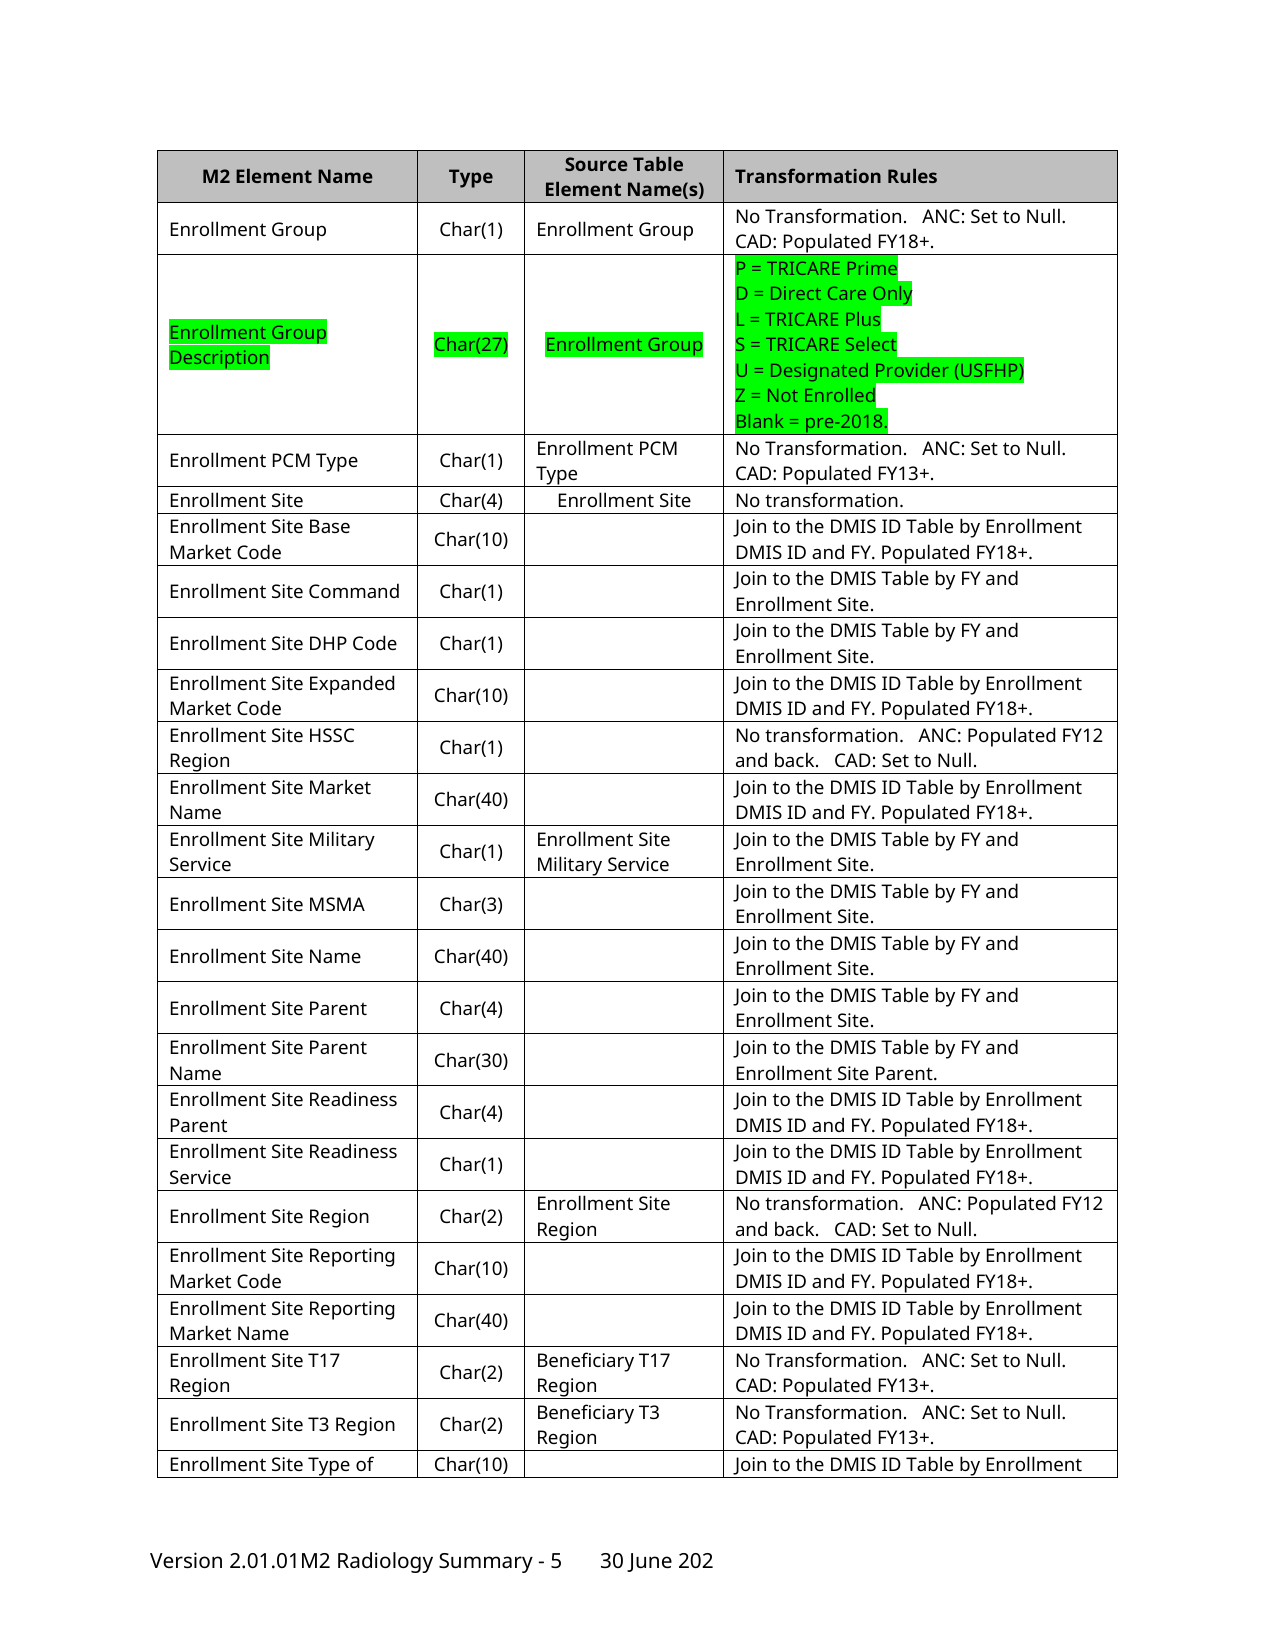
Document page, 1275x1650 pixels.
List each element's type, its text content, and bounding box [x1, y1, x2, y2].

table_cell Join to the DMIS ID Table by Enrollment DMIS ID and FY. Populated FY18+. [724, 774, 1117, 825]
table_cell [525, 1034, 723, 1085]
table_cell Char(2) [418, 1399, 524, 1450]
table_cell [525, 566, 723, 617]
table_cell Enrollment Site T17 Region [158, 1347, 417, 1398]
table_cell Char(4) [418, 982, 524, 1033]
table_cell Char(4) [418, 1086, 524, 1137]
table_cell No Transformation. ANC: Set to Null. CAD: Populated FY18+. [724, 203, 1117, 254]
table_cell No transformation. ANC: Populated FY12 and back. CAD: Set to Null. [724, 722, 1117, 773]
table_cell Enrollment Site Readiness Parent [158, 1086, 417, 1137]
table_cell [525, 1139, 723, 1189]
table_cell Enrollment PCM Type [158, 435, 417, 486]
table_cell Beneficiary T17 Region [525, 1347, 723, 1398]
table_cell Char(1) [418, 618, 524, 669]
table_cell [525, 722, 723, 773]
table_cell [525, 1451, 723, 1477]
table_cell [525, 514, 723, 564]
table_cell [525, 878, 723, 929]
table_cell Enrollment Site Reporting Market Code [158, 1243, 417, 1294]
table_cell [525, 1086, 723, 1137]
table_cell Enrollment Group [158, 203, 417, 254]
table_cell Enrollment Site Region [158, 1191, 417, 1242]
table_cell No Transformation. ANC: Set to Null. CAD: Populated FY13+. [724, 1347, 1117, 1398]
table_cell Enrollment Site Expanded Market Code [158, 670, 417, 721]
table_cell Enrollment Site Military Service [158, 826, 417, 877]
table_cell Join to the DMIS ID Table by Enrollment DMIS ID and FY. Populated FY18+. [724, 1086, 1117, 1137]
table_cell Char(10) [418, 514, 524, 564]
table_header Type [418, 151, 524, 202]
table_cell Char(4) [418, 487, 524, 512]
table_header Source Table Element Name(s) [525, 151, 723, 202]
table_cell Enrollment Site Base Market Code [158, 514, 417, 564]
table_cell Char(1) [418, 435, 524, 486]
table_cell No transformation. ANC: Populated FY12 and back. CAD: Set to Null. [724, 1191, 1117, 1242]
table_cell Enrollment Group [525, 203, 723, 254]
table_cell [525, 930, 723, 981]
table_cell Enrollment Site T3 Region [158, 1399, 417, 1450]
table_cell Char(3) [418, 878, 524, 929]
table_cell Enrollment Site Readiness Service [158, 1139, 417, 1189]
table_cell Char(10) [418, 1451, 524, 1477]
table_cell Enrollment PCM Type [525, 435, 723, 486]
table_cell Enrollment Site [525, 487, 723, 512]
table_cell Char(1) [418, 826, 524, 877]
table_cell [724, 1451, 1117, 1477]
table_cell Char(1) [418, 722, 524, 773]
table_cell Char(2) [418, 1347, 524, 1398]
table_cell Beneficiary T3 Region [525, 1399, 723, 1450]
table_cell Join to the DMIS ID Table by Enrollment DMIS ID and FY. Populated FY18+. [724, 1139, 1117, 1189]
table_cell Enrollment Site Type of Market Code [158, 1451, 417, 1477]
table_cell Join to the DMIS ID Table by Enrollment DMIS ID and FY. Populated FY18+. [724, 514, 1117, 564]
table_cell Char(2) [418, 1191, 524, 1242]
table_cell Enrollment Site Reporting Market Name [158, 1295, 417, 1346]
table_cell Join to the DMIS ID Table by Enrollment DMIS ID and FY. Populated FY18+. [724, 670, 1117, 721]
table_cell No transformation. [724, 487, 1117, 512]
table_cell Enrollment Group [525, 255, 723, 434]
table_cell Join to the DMIS Table by FY and Enrollment Site. [724, 618, 1117, 669]
table_cell Char(27) [418, 255, 524, 434]
table_cell Enrollment Site Command [158, 566, 417, 617]
table_cell Char(30) [418, 1034, 524, 1085]
table_cell Char(40) [418, 930, 524, 981]
table_cell Join to the DMIS Table by FY and Enrollment Site Parent. [724, 1034, 1117, 1085]
table_cell Join to the DMIS ID Table by Enrollment DMIS ID and FY. Populated FY18+. [724, 1295, 1117, 1346]
table_cell [525, 774, 723, 825]
table_cell Join to the DMIS Table by FY and Enrollment Site. [724, 982, 1117, 1033]
table_cell No Transformation. ANC: Set to Null. CAD: Populated FY13+. [724, 435, 1117, 486]
table_cell Join to the DMIS Table by FY and Enrollment Site. [724, 878, 1117, 929]
table_cell Enrollment Site DHP Code [158, 618, 417, 669]
table_cell Enrollment Site [158, 487, 417, 512]
table_cell [525, 982, 723, 1033]
table_cell Enrollment Group Description [158, 255, 417, 434]
table_cell Char(1) [418, 203, 524, 254]
table_cell Char(1) [418, 1139, 524, 1189]
table_header M2 Element Name [158, 151, 417, 202]
table_cell Join to the DMIS Table by FY and Enrollment Site. [724, 930, 1117, 981]
table_header Transformation Rules [724, 151, 1117, 202]
table_cell P = TRICARE Prime D = Direct Care Only L = TRICARE Plus S = TRICARE Select U = Designated Provider (USFHP) Z = Not Enrolled Blank = pre-2018. [876, 255, 1117, 434]
table_cell Enrollment Site Military Service [525, 826, 723, 877]
table_cell Enrollment Site MSMA [158, 878, 417, 929]
table_cell [525, 618, 723, 669]
table_cell [525, 1295, 723, 1346]
table_cell Char(10) [418, 1243, 524, 1294]
table_cell Char(10) [418, 670, 524, 721]
table_cell Char(1) [418, 566, 524, 617]
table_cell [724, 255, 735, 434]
table_cell [525, 670, 723, 721]
table_cell Enrollment Site Parent [158, 982, 417, 1033]
table_cell Join to the DMIS Table by FY and Enrollment Site. [724, 826, 1117, 877]
table_cell Enrollment Site Parent Name [158, 1034, 417, 1085]
table_cell Join to the DMIS Table by FY and Enrollment Site. [724, 566, 1117, 617]
table_cell Enrollment Site Name [158, 930, 417, 981]
table_cell [525, 1243, 723, 1294]
table_cell No Transformation. ANC: Set to Null. CAD: Populated FY13+. [724, 1399, 1117, 1450]
table_cell Char(40) [418, 774, 524, 825]
table_cell Join to the DMIS ID Table by Enrollment DMIS ID and FY. Populated FY18+. [724, 1243, 1117, 1294]
table_cell Enrollment Site Market Name [158, 774, 417, 825]
table_cell Char(40) [418, 1295, 524, 1346]
table_cell Enrollment Site HSSC Region [158, 722, 417, 773]
table_cell Enrollment Site Region [525, 1191, 723, 1242]
